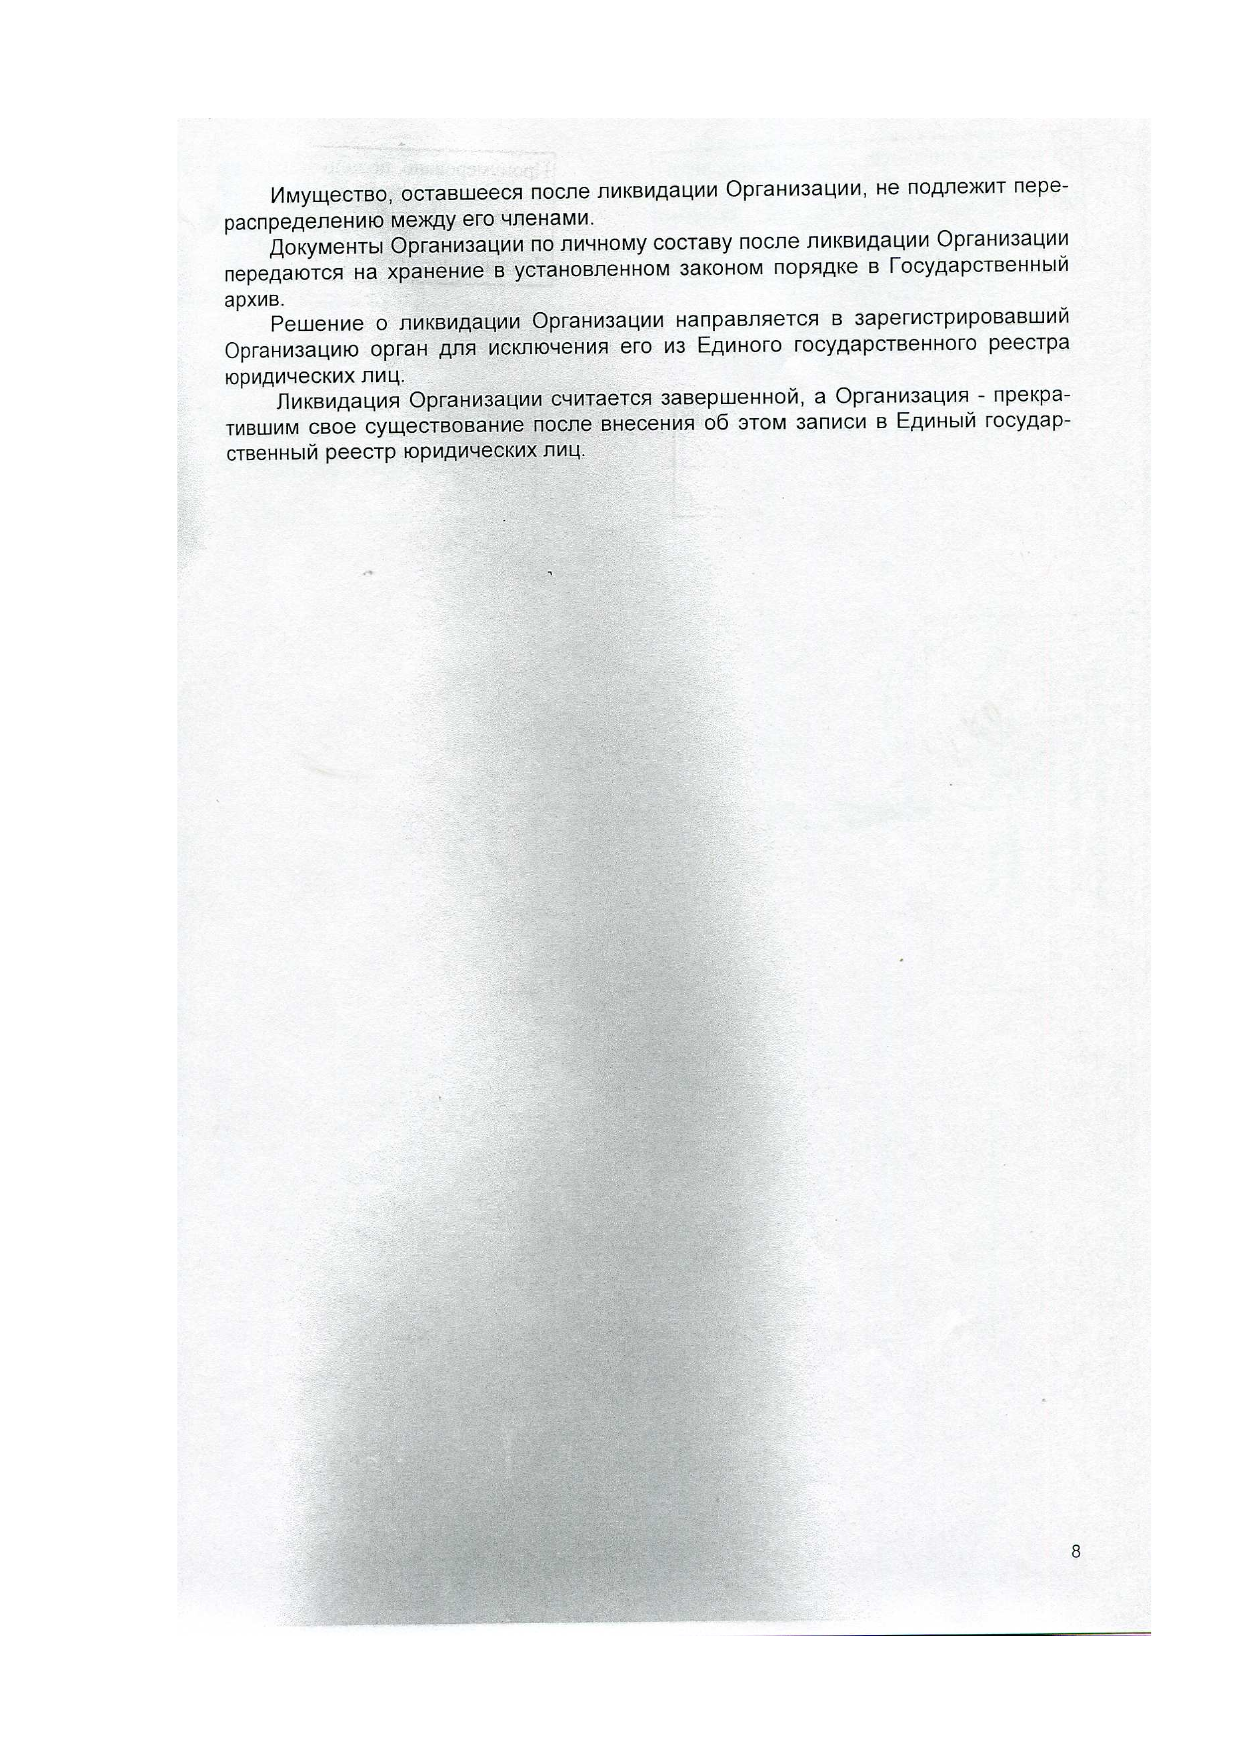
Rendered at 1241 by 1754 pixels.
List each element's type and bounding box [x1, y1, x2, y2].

picture [177, 118, 1152, 1636]
